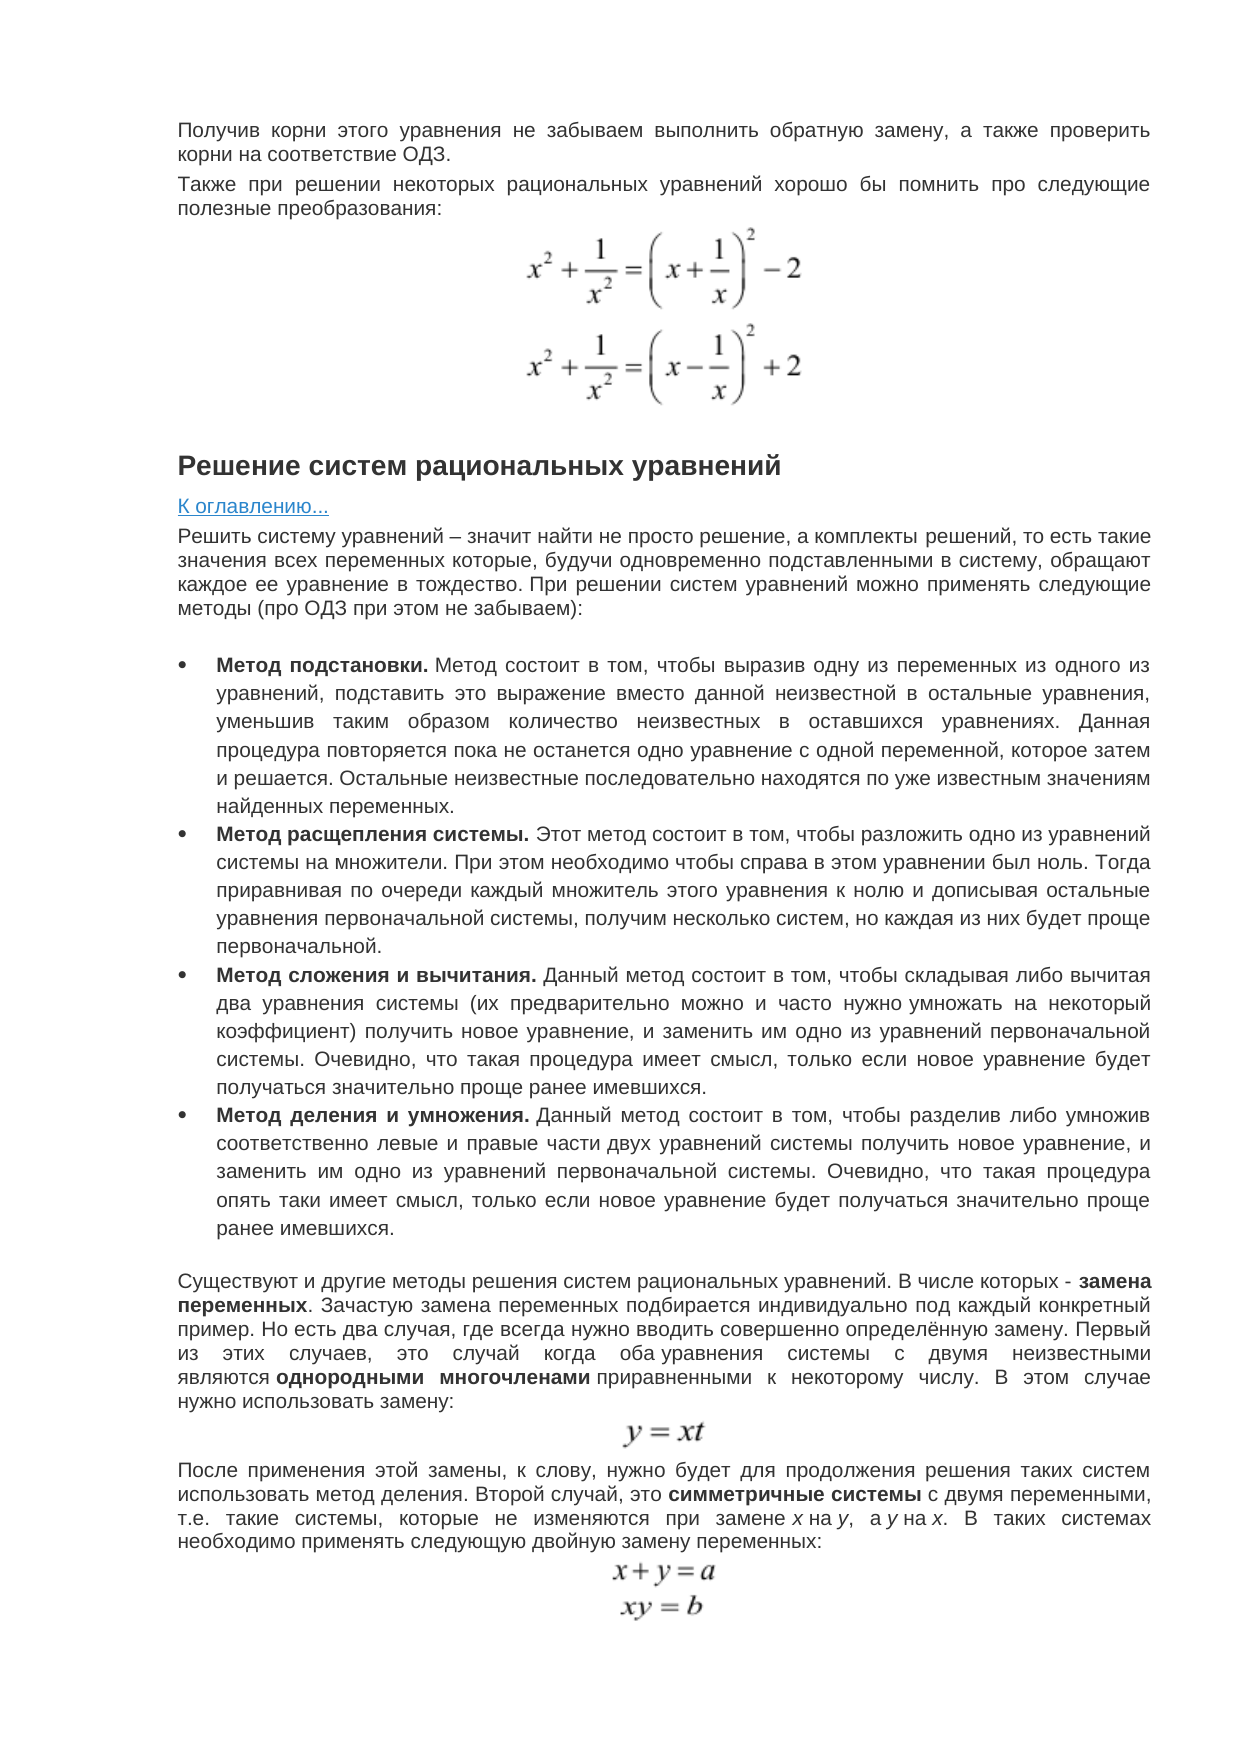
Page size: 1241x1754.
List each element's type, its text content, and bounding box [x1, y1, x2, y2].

list Метод сложения и вычитания. Данный метод состоит в том, чтобы складывая либо вычитая два уравнения системы (их предварительно можно и часто нужно умножать на некоторый коэффициент) получить новое уравнение, и заменить им одно из уравнений первоначальной системы. Очевидно, что такая процедура имеет смысл, только если новое уравнение будет получаться значительно проще ранее имевшихся. [179, 958, 1152, 1099]
text Решить систему уравнений – значит найти не просто решение, а комплекты решений, то есть такие значения всех переменных которые, будучи одновременно подставленными в систему, обращают каждое ее уравнение в тождество. При решении систем уравнений можно применять следующие методы (про ОДЗ при этом не забываем): [177, 524, 1152, 620]
text После применения этой замены, к слову, нужно будет для продолжения решения таких систем использовать метод деления. Второй случай, это симметричные системы с двумя переменными, т.е. такие системы, которые не изменяются при замене x на y, а y на x. В таких системах необходимо применять следующую двойную замену переменных: [177, 1457, 1152, 1553]
text Получив корни этого уравнения не забываем выполнить обратную замену, а также проверить корни на соответствие ОДЗ. [177, 118, 1152, 166]
list Метод расщепления системы. Этот метод состоит в том, чтобы разложить одно из уравнений системы на множители. При этом необходимо чтобы справа в этом уравнении был ноль. Тогда приравнивая по очереди каждый множитель этого уравнения к нолю и дописывая остальные уравнения первоначальной системы, получим несколько систем, но каждая из них будет проще первоначальной. [179, 818, 1152, 958]
picture [610, 1559, 719, 1624]
list Метод подстановки. Метод состоит в том, чтобы выразив одну из переменных из одного из уравнений, подставить это выражение вместо данной неизвестной в остальные уравнения, уменьшив таким образом количество неизвестных в оставшихся уравнениях. Данная процедура повторяется пока не останется одно уравнение с одной переменной, которое затем и решается. Остальные неизвестные последовательно находятся по уже известным значениям найденных переменных. [179, 649, 1152, 818]
picture [524, 226, 805, 407]
text К оглавлению... [177, 494, 1152, 518]
picture [620, 1418, 709, 1452]
text Решение систем рациональных уравнений [177, 449, 1152, 481]
text Также при решении некоторых рациональных уравнений хорошо бы помнить про следующие полезные преобразования: [177, 172, 1152, 220]
list Метод деления и умножения. Данный метод состоит в том, чтобы разделив либо умножив соответственно левые и правые части двух уравнений системы получить новое уравнение, и заменить им одно из уравнений первоначальной системы. Очевидно, что такая процедура опять таки имеет смысл, только если новое уравнение будет получаться значительно проще ранее имевшихся. [179, 1099, 1152, 1239]
text Существуют и другие методы решения систем рациональных уравнений. В числе которых - замена переменных. Зачастую замена переменных подбирается индивидуально под каждый конкретный пример. Но есть два случая, где всегда нужно вводить совершенно определённую замену. Первый из этих случаев, это случай когда оба уравнения системы с двумя неизвестными являются однородными многочленами приравненными к некоторому числу. В этом случае нужно использовать замену: [177, 1269, 1152, 1412]
